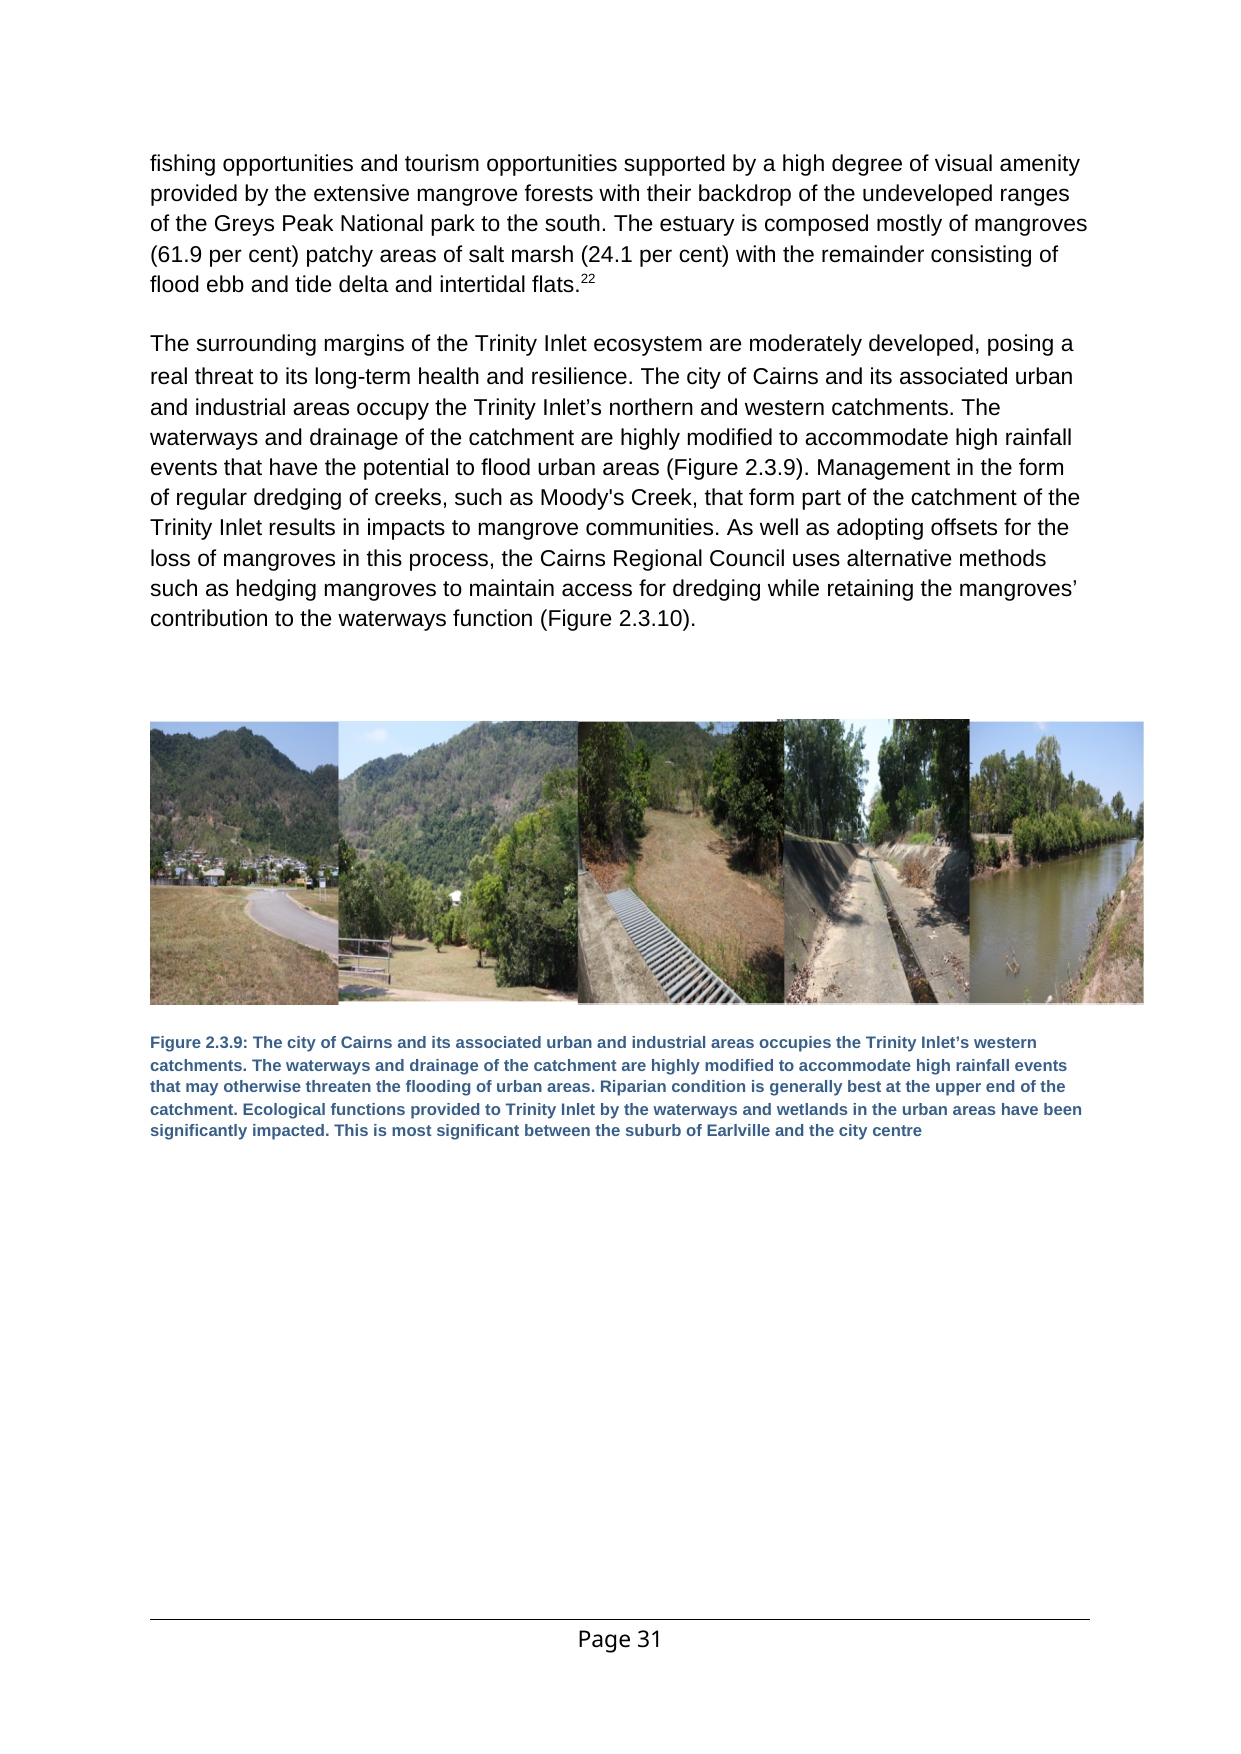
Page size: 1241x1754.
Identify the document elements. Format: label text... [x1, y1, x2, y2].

picture [150, 719, 1144, 1005]
text Figure 2.3.9: The city of Cairns and its associated urban and industrial areas occupies the Trinity Inlet’s western catchments. The waterways and drainage of the catchment are highly modified to accommodate high rainfall events that may otherwise threaten the flooding of urban areas. Riparian condition is generally best at the upper end of the catchment. Ecological functions provided to Trinity Inlet by the waterways and wetlands in the urban areas have been significantly impacted. This is most significant between the suburb of Earlville and the city centre [150, 1033, 1090, 1140]
text The surrounding margins of the Trinity Inlet ecosystem are moderately developed, posing a real threat to its long-term health and resilience. The city of Cairns and its associated urban and industrial areas occupy the Trinity Inlet’s northern and western catchments. The waterways and drainage of the catchment are highly modified to accommodate high rainfall events that have the potential to flood urban areas (Figure 2.3.9). Management in the form of regular dredging of creeks, such as Moody's Creek, that form part of the catchment of the Trinity Inlet results in impacts to mangrove communities. As well as adopting offsets for the loss of mangroves in this process, the Cairns Regional Council uses alternative methods such as hedging mangroves to maintain access for dredging while retaining the mangroves’ contribution to the waterways function (Figure 2.3.10). [150, 330, 1090, 631]
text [150, 150, 1090, 297]
